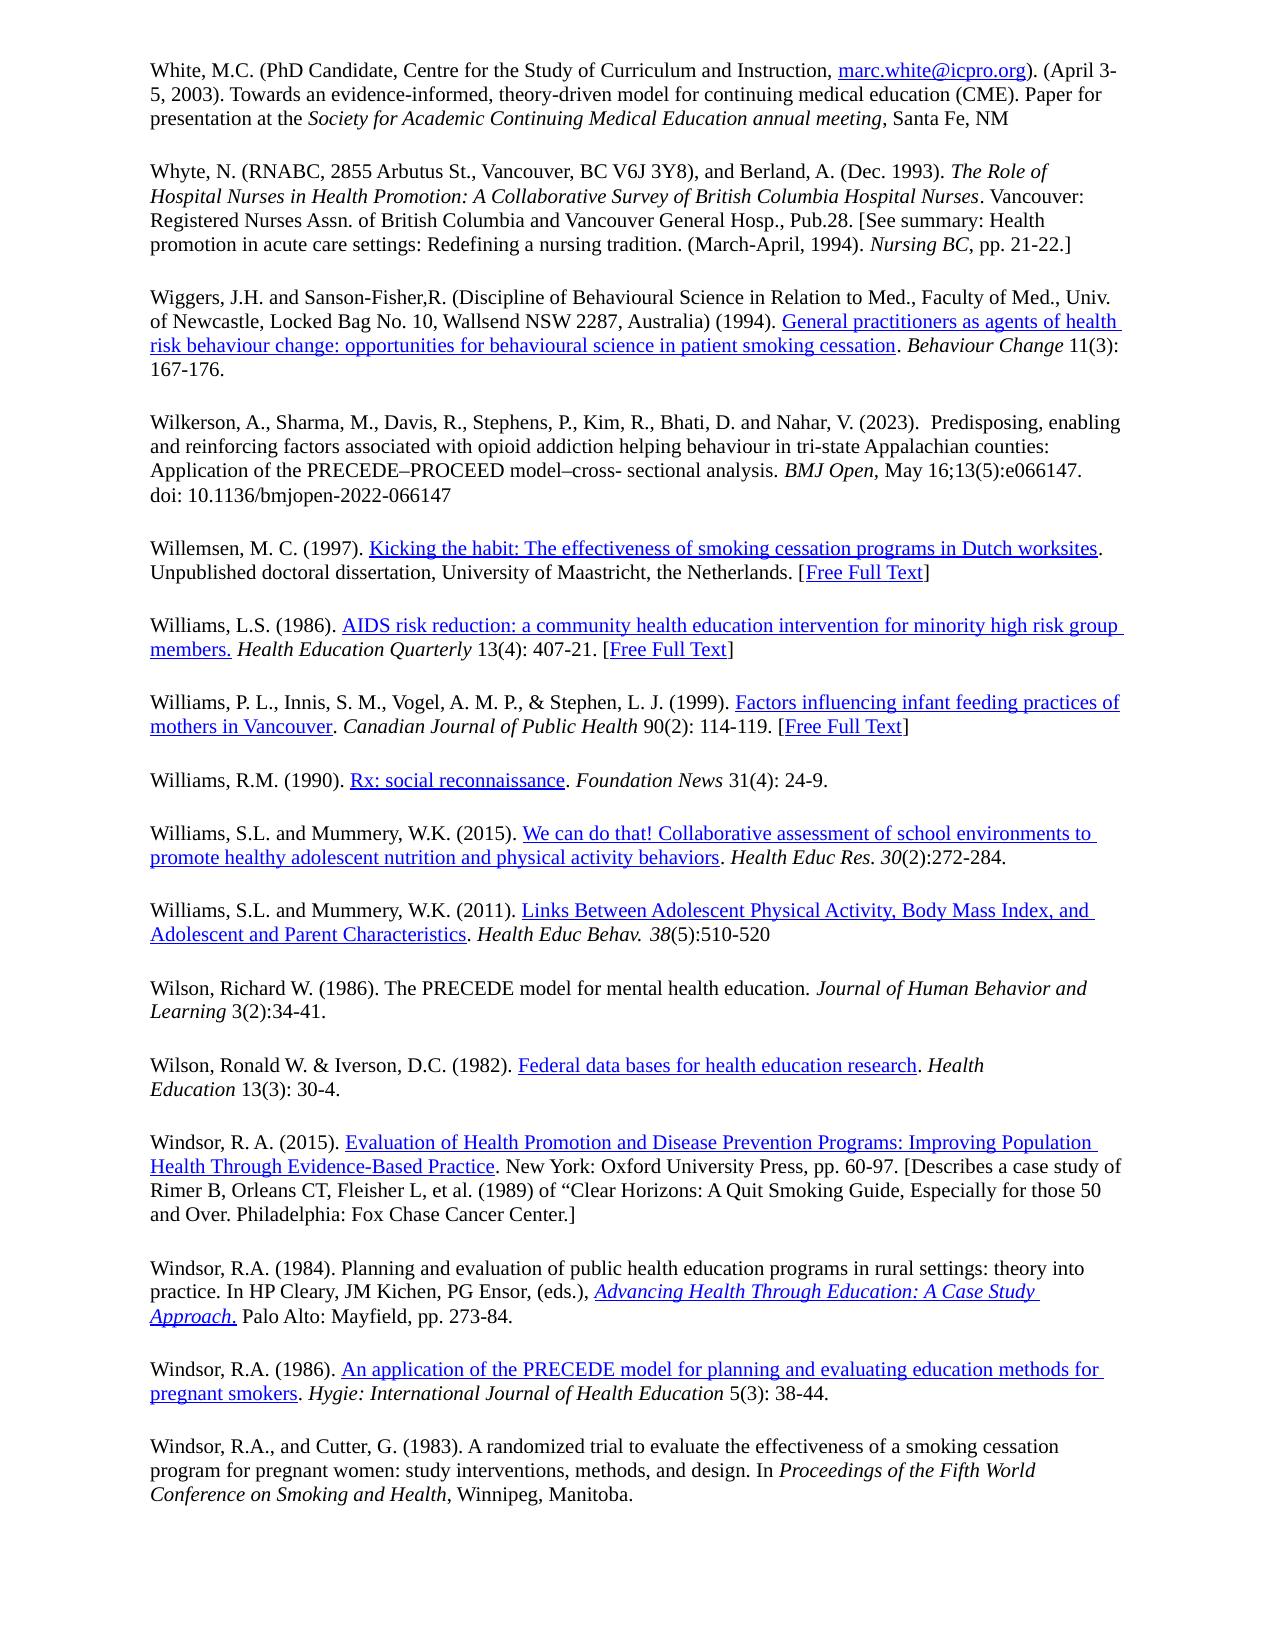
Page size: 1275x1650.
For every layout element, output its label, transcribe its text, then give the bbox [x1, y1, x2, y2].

text Windsor, R.A. (1984). Planning and evaluation of public health education programs in rural settings: theory into practice. In HP Cleary, JM Kichen, PG Ensor, (eds.), Advancing Health Through Education: A Case Study Approach. Palo Alto: Mayfield, pp. 273-84. [150, 1255, 1125, 1328]
text Wilson, Richard W. (1986). The PRECEDE model for mental health education. Journal of Human Behavior and Learning 3(2):34-41. [150, 975, 1125, 1023]
text Wilkerson, A., Sharma, M., Davis, R., Stephens, P., Kim, R., Bhati, D. and Nahar, V. (2023). Predisposing, enabling and reinforcing factors associated with opioid addiction helping behaviour in tri-state Appalachian counties: Application of the PRECEDE–PROCEED model–cross- sectional analysis. BMJ Open, May 16;13(5):e066147. [150, 410, 1125, 482]
text Wiggers, J.H. and Sanson-Fisher,R. (Discipline of Behavioural Science in Relation to Med., Faculty of Med., Univ. of Newcastle, Locked Bag No. 10, Wallsend NSW 2287, Australia) (1994). General practitioners as agents of health risk behaviour change: opportunities for behavioural science in patient smoking cessation. Behaviour Change 11(3): 167-176. [150, 285, 1125, 381]
text Wilson, Ronald W. & Iverson, D.C. (1982). Federal data bases for health education research. Health Education 13(3): 30-4. [150, 1053, 1125, 1101]
text Whyte, N. (RNABC, 2855 Arbutus St., Vancouver, BC V6J 3Y8), and Berland, A. (Dec. 1993). The Role of Hospital Nurses in Health Promotion: A Collaborative Survey of British Columbia Hospital Nurses. Vancouver: Registered Nurses Assn. of British Columbia and Vancouver General Hosp., Pub.28. [See summary: Health promotion in acute care settings: Redefining a nursing tradition. (March-April, 1994). Nursing BC, pp. 21-22.] [150, 159, 1125, 256]
text doi: 10.1136/bmjopen-2022-066147 [150, 482, 1125, 507]
text Willemsen, M. C. (1997). Kicking the habit: The effectiveness of smoking cessation programs in Dutch worksites. Unpublished doctoral dissertation, University of Maastricht, the Netherlands. [Free Full Text] [150, 536, 1125, 584]
text Windsor, R.A., and Cutter, G. (1983). A randomized trial to evaluate the effectiveness of a smoking cessation program for pregnant women: study interventions, methods, and design. In Proceedings of the Fifth World Conference on Smoking and Health, Winnipeg, Manitoba. [150, 1434, 1125, 1506]
text Williams, S.L. and Mummery, W.K. (2011). Links Between Adolescent Physical Activity, Body Mass Index, and Adolescent and Parent Characteristics. Health Educ Behav. 38(5):510-520 [150, 898, 1125, 946]
text Williams, L.S. (1986). AIDS risk reduction: a community health education intervention for minority high risk group members. Health Education Quarterly 13(4): 407-21. [Free Full Text] [150, 613, 1125, 661]
text Windsor, R.A. (1986). An application of the PRECEDE model for planning and evaluating education methods for pregnant smokers. Hygie: International Journal of Health Education 5(3): 38-44. [150, 1357, 1125, 1405]
text Williams, R.M. (1990). Rx: social reconnaissance. Foundation News 31(4): 24-9. [150, 768, 1125, 792]
text Williams, P. L., Innis, S. M., Vogel, A. M. P., & Stephen, L. J. (1999). Factors influencing infant feeding practices of mothers in Vancouver. Canadian Journal of Public Health 90(2): 114-119. [Free Full Text] [150, 690, 1125, 738]
text Windsor, R. A. (2015). Evaluation of Health Promotion and Disease Prevention Programs: Improving Population Health Through Evidence-Based Practice. New York: Oxford University Press, pp. 60-97. [Describes a case study of Rimer B, Orleans CT, Fleisher L, et al. (1989) of “Clear Horizons: A Quit Smoking Guide, Especially for those 50 and Over. Philadelphia: Fox Chase Cancer Center.] [150, 1130, 1125, 1226]
text White, M.C. (PhD Candidate, Centre for the Study of Curriculum and Instruction, marc.white@icpro.org). (April 3- 5, 2003). Towards an evidence-informed, theory-driven model for continuing medical education (CME). Paper for presentation at the Society for Academic Continuing Medical Education annual meeting, Santa Fe, NM [150, 58, 1125, 130]
text Williams, S.L. and Mummery, W.K. (2015). We can do that! Collaborative assessment of school environments to promote healthy adolescent nutrition and physical activity behaviors. Health Educ Res. 30(2):272-284. [150, 821, 1125, 869]
